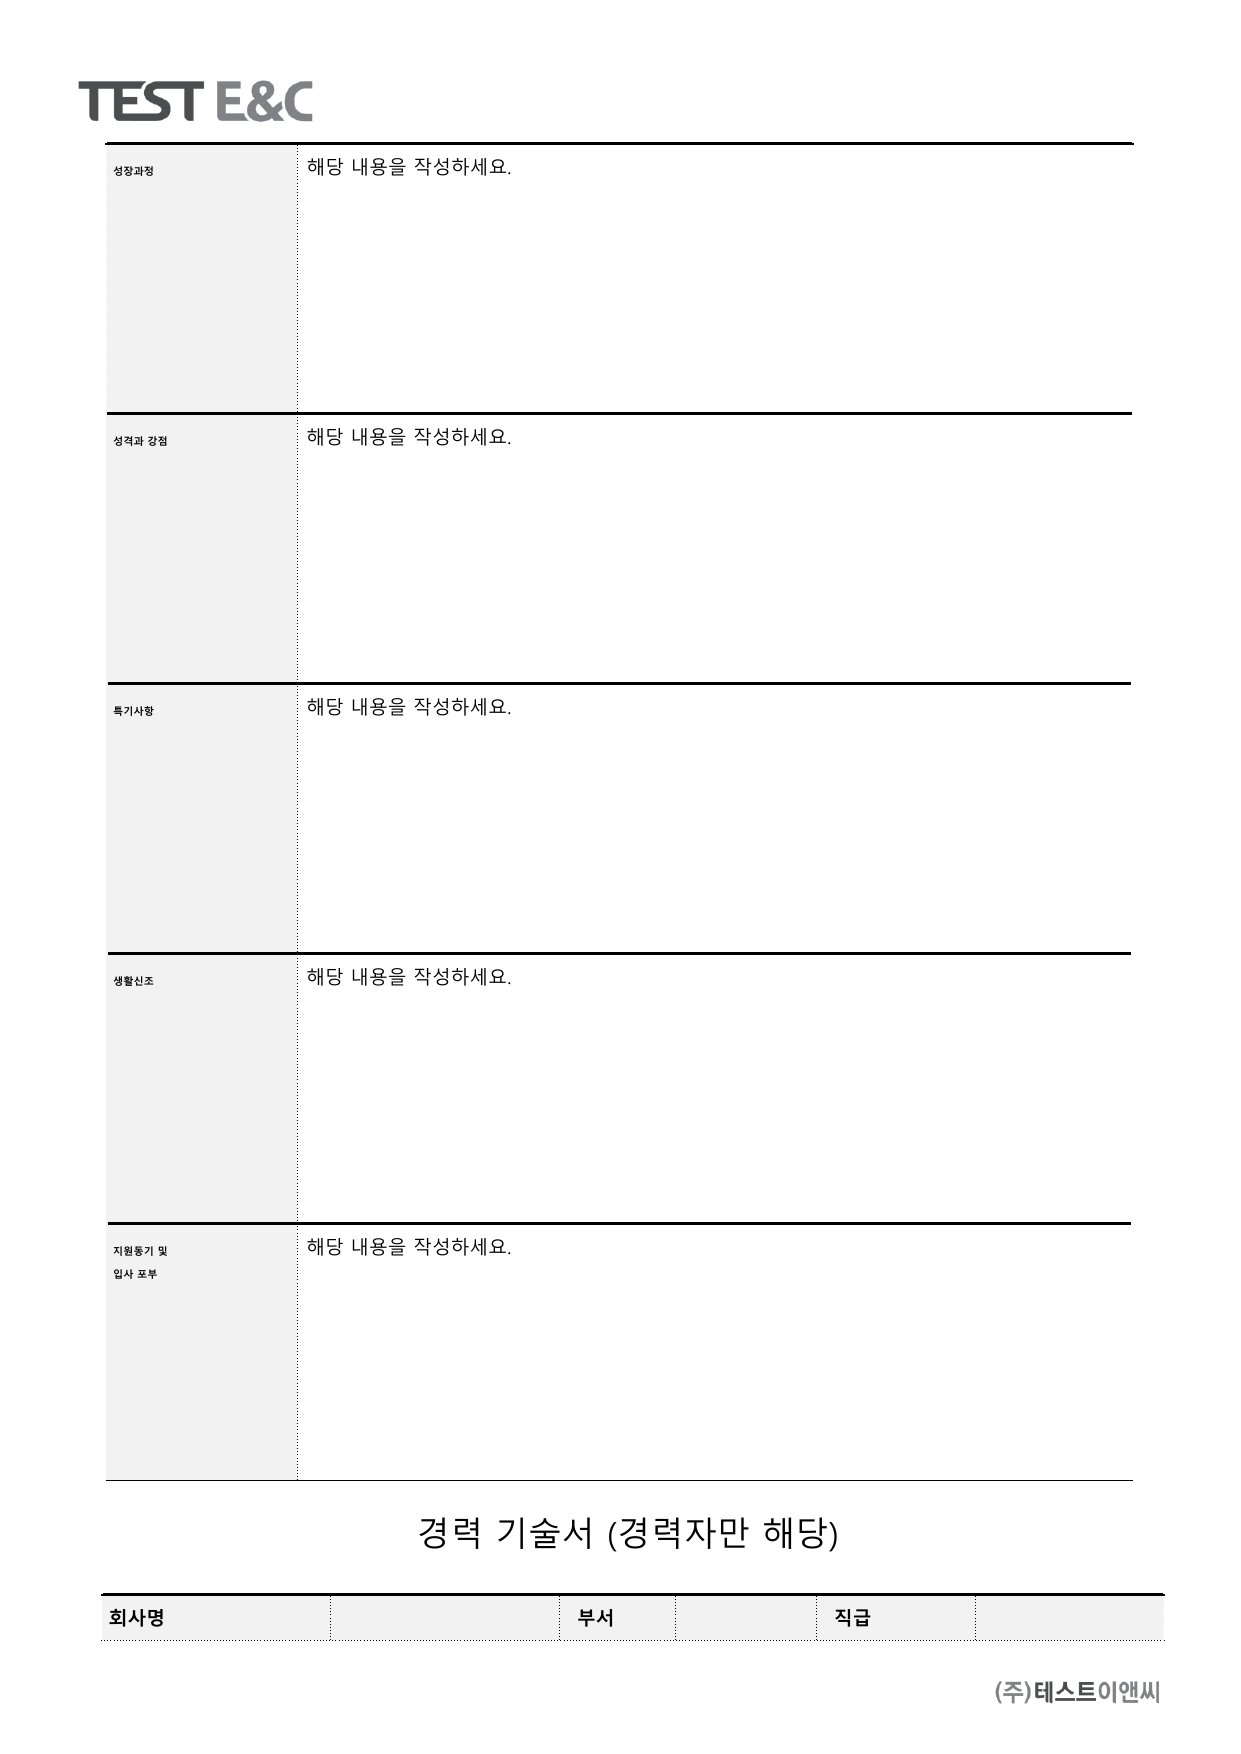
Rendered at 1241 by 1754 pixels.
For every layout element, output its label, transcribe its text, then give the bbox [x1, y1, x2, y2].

table_header [975, 1596, 1164, 1640]
table_header 직급 [816, 1596, 975, 1640]
table_cell 해당 내용을 작성하세요. [298, 415, 1133, 682]
table_header 성장과정 [106, 145, 297, 412]
table_cell 해당 내용을 작성하세요. [298, 952, 1133, 1222]
table_cell 해당 내용을 작성하세요. [298, 682, 1133, 952]
picture [75, 76, 316, 124]
picture [993, 1675, 1160, 1707]
table_header [330, 1596, 559, 1640]
table_cell 해당 내용을 작성하세요. [298, 1222, 1133, 1480]
table_header [675, 1596, 816, 1640]
table_header 부서 [559, 1596, 675, 1640]
table_cell 지원동기 및 입사 포부 [106, 1222, 297, 1480]
table_cell 생활신조 [106, 952, 297, 1222]
table_header 해당 내용을 작성하세요. [298, 145, 1133, 412]
text 경력 기술서 (경력자만 해당) [90, 1510, 1165, 1554]
table_header 회사명 [102, 1596, 330, 1640]
table_cell 성격과 강점 [106, 415, 297, 682]
table_cell 특기사항 [106, 682, 297, 952]
